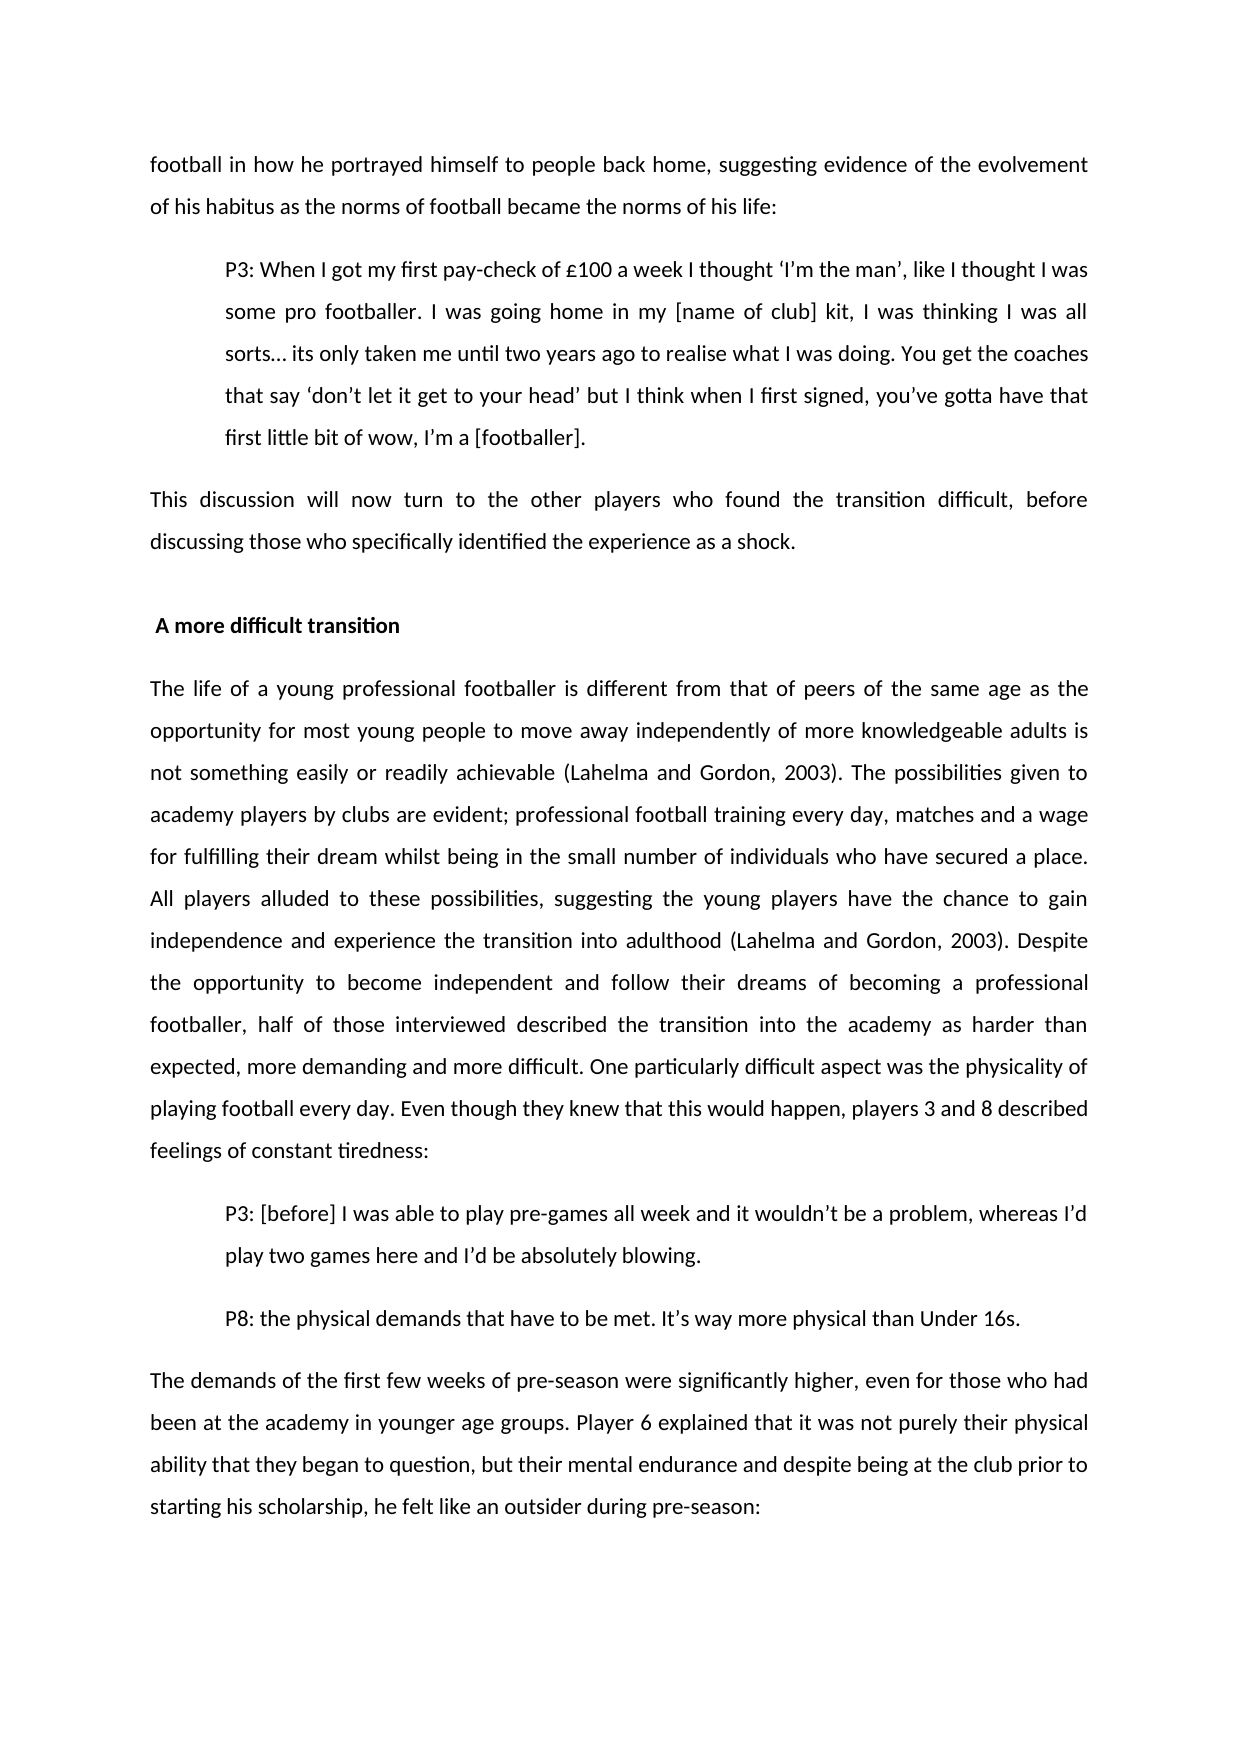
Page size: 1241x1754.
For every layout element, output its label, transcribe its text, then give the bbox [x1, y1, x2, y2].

text This discussion will now turn to the other players who found the transition difficult, before discussing those who specifically identified the experience as a shock. [150, 486, 1090, 556]
text A more difficult transition [150, 611, 1090, 639]
text The demands of the first few weeks of pre-season were significantly higher, even for those who had been at the academy in younger age groups. Player 6 explained that it was not purely their physical ability that they began to question, but their mental endurance and despite being at the club prior to starting his scholarship, he felt like an outsider during pre-season: [150, 1366, 1090, 1520]
text The life of a young professional footballer is different from that of peers of the same age as the opportunity for most young people to move away independently of more knowledgeable adults is not something easily or readily achievable (Lahelma and Gordon, 2003). The possibilities given to academy players by clubs are evident; professional football training every day, matches and a wage for fulfilling their dream whilst being in the small number of individuals who have secured a place. All players alluded to these possibilities, suggesting the young players have the chance to gain independence and experience the transition into adulthood (Lahelma and Gordon, 2003). Despite the opportunity to become independent and follow their dreams of becoming a professional footballer, half of those interviewed described the transition into the academy as harder than expected, more demanding and more difficult. One particularly difficult aspect was the physicality of playing football every day. Even though they knew that this would happen, players 3 and 8 described feelings of constant tiredness: [150, 674, 1090, 1164]
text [150, 150, 1090, 220]
text P3: When I got my first pay-check of £100 a week I thought ‘I’m the man’, like I thought I was some pro footballer. I was going home in my [name of club] kit, I was thinking I was all sorts… its only taken me until two years ago to realise what I was doing. You get the coaches that say ‘don’t let it get to your head’ but I think when I first signed, you’ve gotta have that first little bit of wow, I’m a [footballer]. [225, 255, 1090, 451]
text P3: [before] I was able to play pre-games all week and it wouldn’t be a problem, whereas I’d play two games here and I’d be absolutely blowing. [225, 1199, 1090, 1269]
text P8: the physical demands that have to be met. It’s way more physical than Under 16s. [225, 1304, 1090, 1332]
